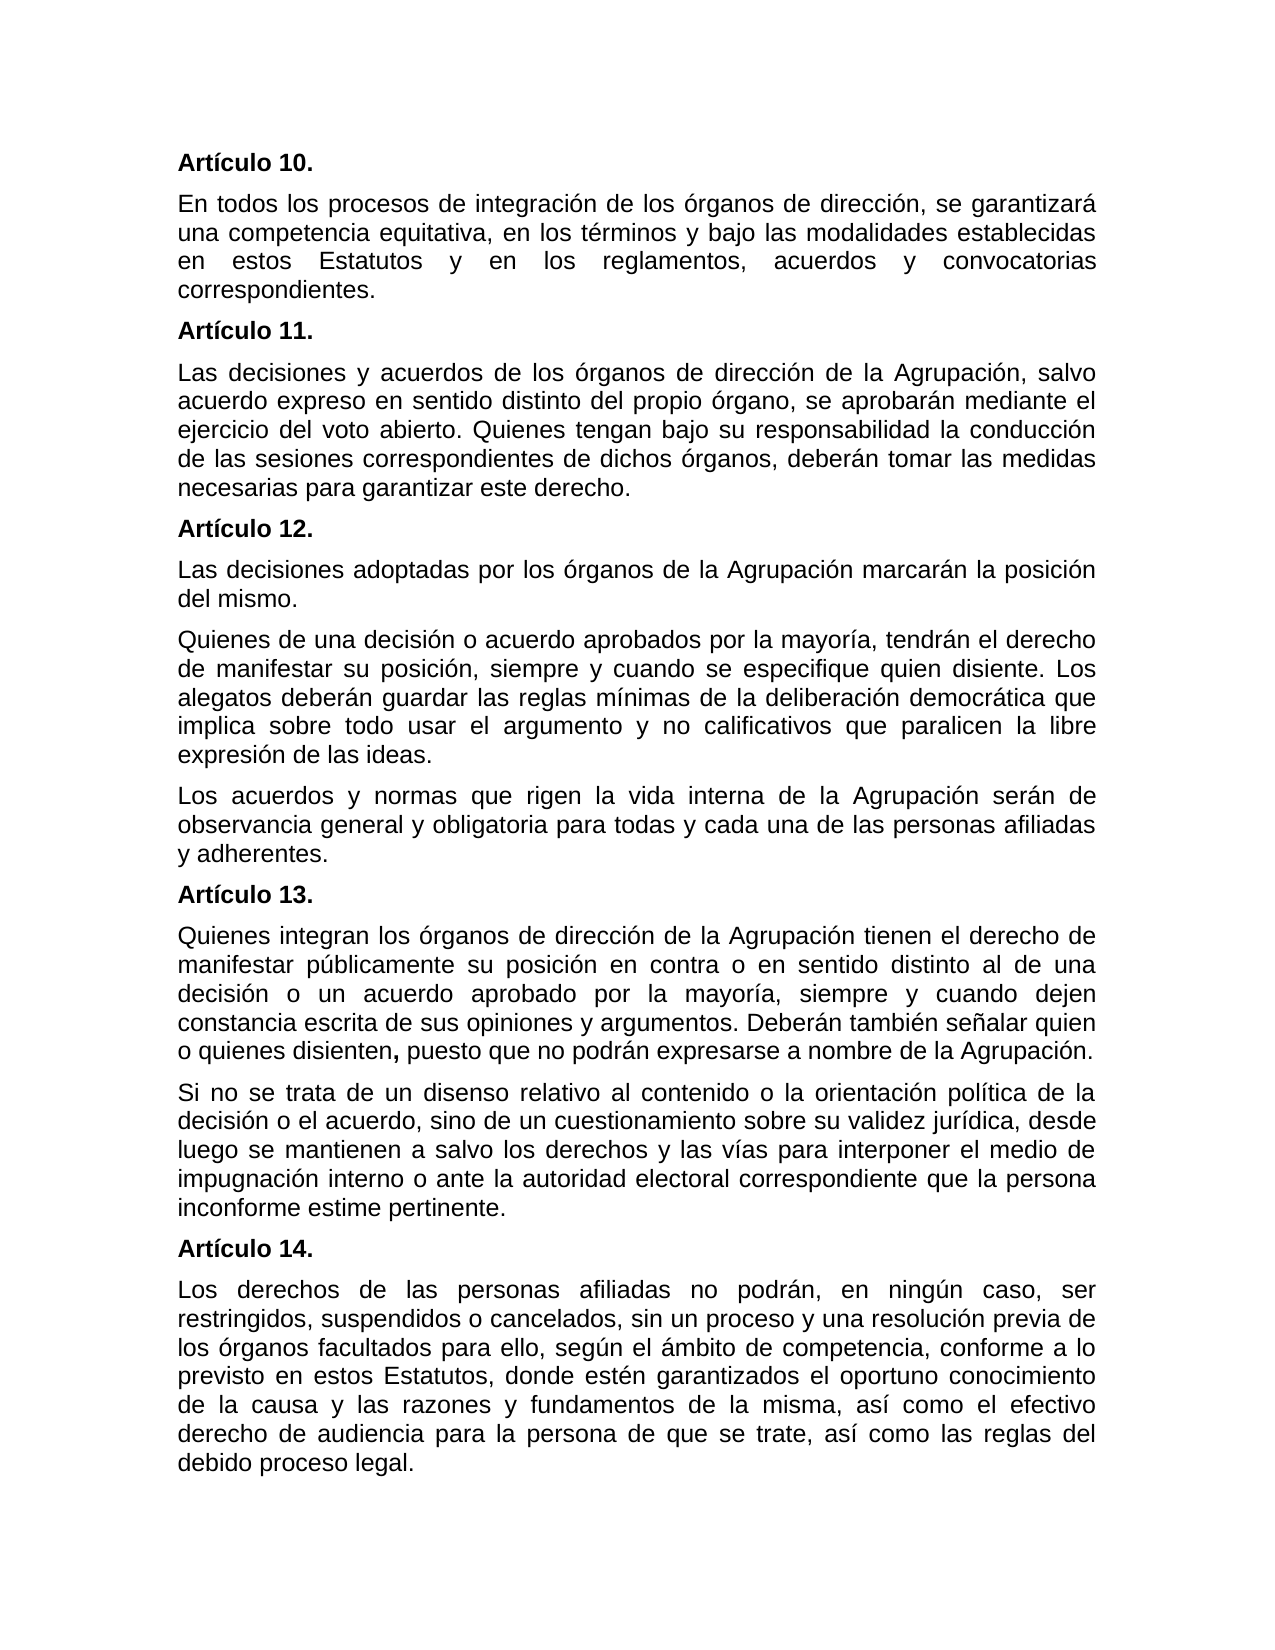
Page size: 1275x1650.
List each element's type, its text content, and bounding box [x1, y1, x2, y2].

text Artículo 14. [177, 1234, 1098, 1263]
text Artículo 13. [177, 880, 1098, 909]
text Artículo 12. [177, 514, 1098, 543]
text Artículo 11. [177, 316, 1098, 345]
text Los acuerdos y normas que rigen la vida interna de la Agrupación serán de observancia general y obligatoria para todas y cada una de las personas afiliadas y adherentes. [177, 781, 1098, 868]
text Si no se trata de un disenso relativo al contenido o la orientación política de la decisión o el acuerdo, sino de un cuestionamiento sobre su validez jurídica, desde luego se mantienen a salvo los derechos y las vías para interponer el medio de impugnación interno o ante la autoridad electoral correspondiente que la persona inconforme estime pertinente. [177, 1078, 1098, 1221]
text En todos los procesos de integración de los órganos de dirección, se garantizará una competencia equitativa, en los términos y bajo las modalidades establecidas en estos Estatutos y en los reglamentos, acuerdos y convocatorias correspondientes. [177, 189, 1098, 304]
text Las decisiones y acuerdos de los órganos de dirección de la Agrupación, salvo acuerdo expreso en sentido distinto del propio órgano, se aprobarán mediante el ejercicio del voto abierto. Quienes tengan bajo su responsabilidad la conducción de las sesiones correspondientes de dichos órganos, deberán tomar las medidas necesarias para garantizar este derecho. [177, 358, 1098, 501]
text Quienes integran los órganos de dirección de la Agrupación tienen el derecho de manifestar públicamente su posición en contra o en sentido distinto al de una decisión o un acuerdo aprobado por la mayoría, siempre y cuando dejen constancia escrita de sus opiniones y argumentos. Deberán también señalar quien o quienes disienten, puesto que no podrán expresarse a nombre de la Agrupación. [177, 921, 1098, 1065]
text Artículo 10. [177, 148, 1098, 176]
text Las decisiones adoptadas por los órganos de la Agrupación marcarán la posición del mismo. [177, 555, 1098, 613]
text Los derechos de las personas afiliadas no podrán, en ningún caso, ser restringidos, suspendidos o cancelados, sin un proceso y una resolución previa de los órganos facultados para ello, según el ámbito de competencia, conforme a lo previsto en estos Estatutos, donde estén garantizados el oportuno conocimiento de la causa y las razones y fundamentos de la misma, así como el efectivo derecho de audiencia para la persona de que se trate, así como las reglas del debido proceso legal. [177, 1275, 1098, 1476]
text Quienes de una decisión o acuerdo aprobados por la mayoría, tendrán el derecho de manifestar su posición, siempre y cuando se especifique quien disiente. Los alegatos deberán guardar las reglas mínimas de la deliberación democrática que implica sobre todo usar el argumento y no calificativos que paralicen la libre expresión de las ideas. [177, 625, 1098, 769]
